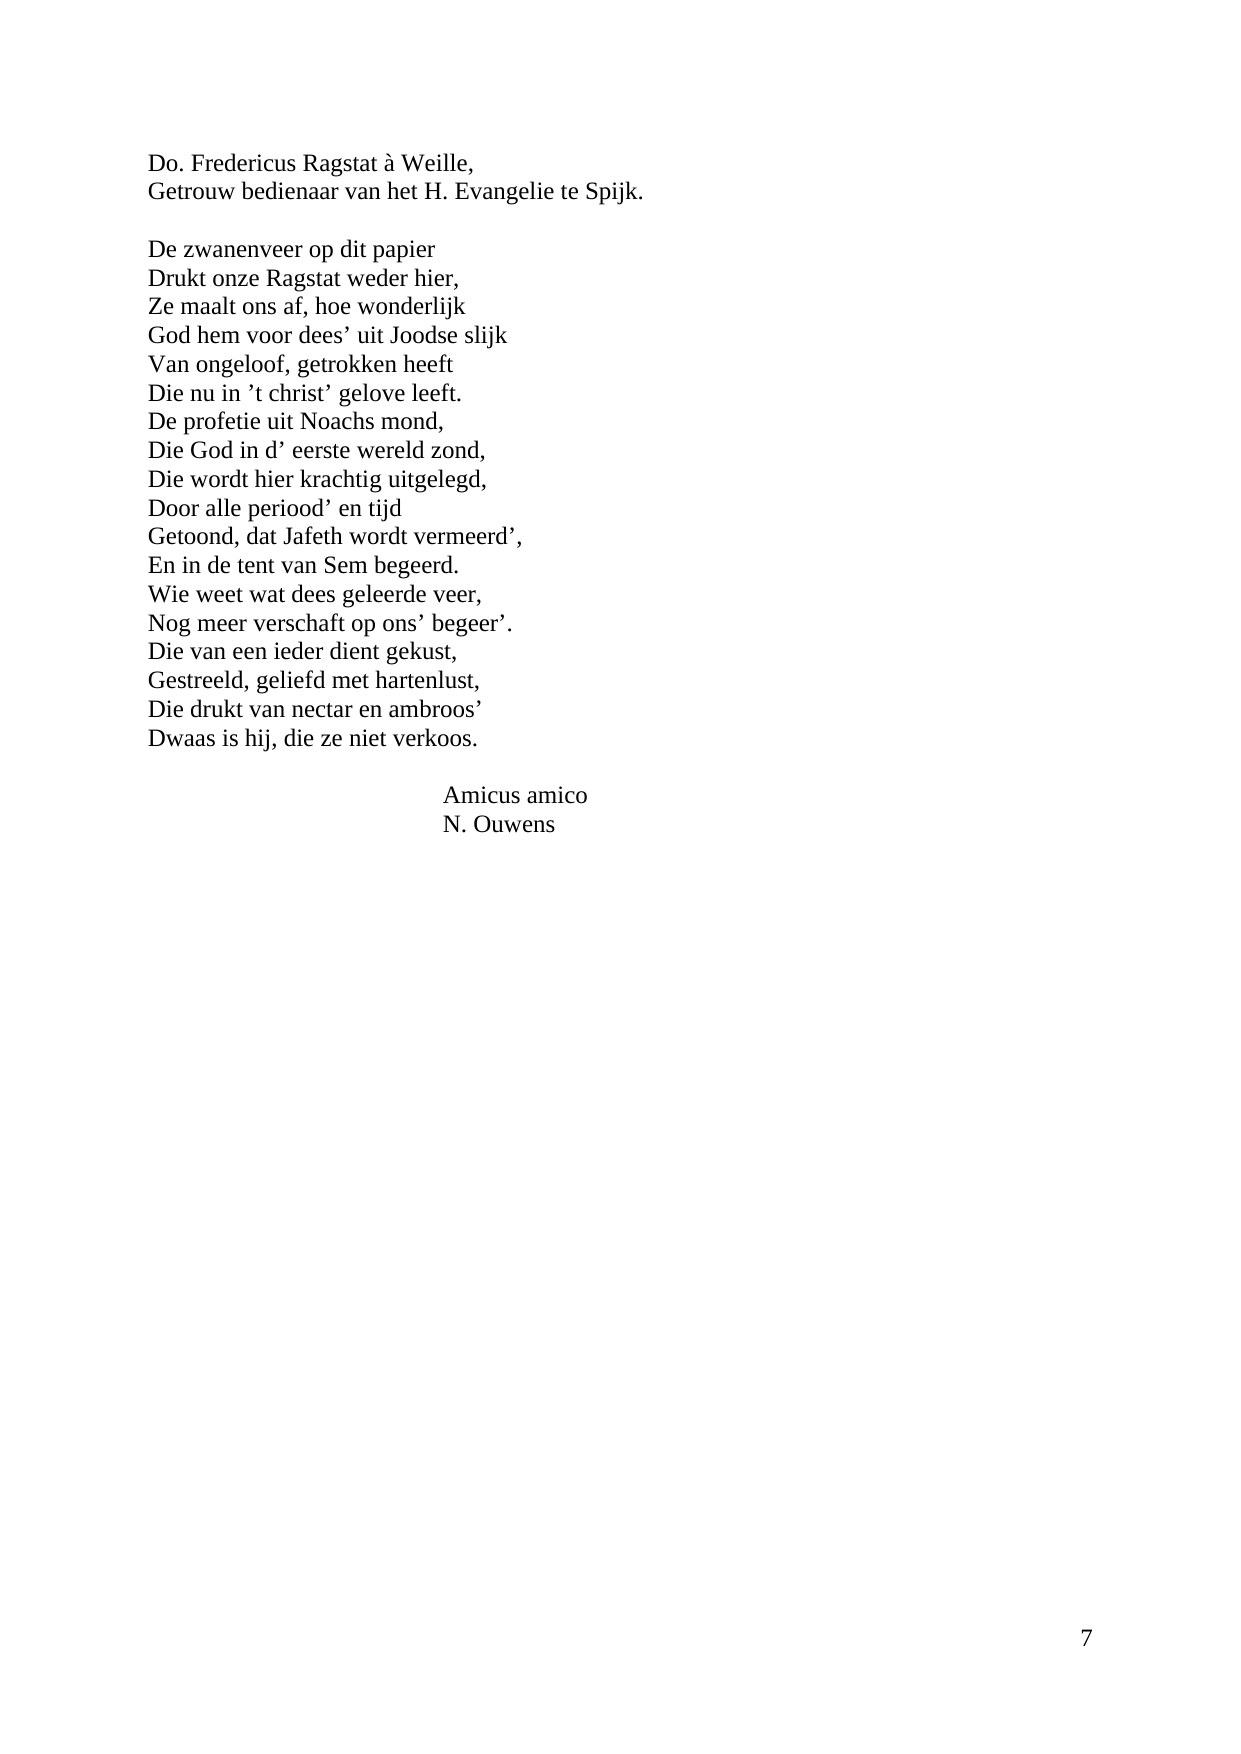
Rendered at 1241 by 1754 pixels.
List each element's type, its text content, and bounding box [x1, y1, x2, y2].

text Nog meer verschaft op ons’ begeer’. [148, 608, 1093, 636]
text Drukt onze Ragstat weder hier, [148, 263, 1093, 291]
text Getoond, dat Jafeth wordt vermeerd’, [148, 521, 1093, 550]
text De zwanenveer op dit papier [148, 234, 1093, 263]
text Die God in d’ eerste wereld zond, [148, 435, 1093, 464]
text Dwaas is hij, die ze niet verkoos. [148, 723, 1093, 751]
text Ze maalt ons af, hoe wonderlijk [148, 291, 1093, 320]
text Door alle periood’ en tijd [148, 493, 1093, 521]
text Wie weet wat dees geleerde veer, [148, 579, 1093, 608]
text En in de tent van Sem begeerd. [148, 550, 1093, 579]
text Do. Fredericus Ragstat à Weille, [148, 148, 1093, 176]
text God hem voor dees’ uit Joodse slijk [148, 320, 1093, 349]
text Die van een ieder dient gekust, [148, 636, 1093, 665]
text Getrouw bedienaar van het H. Evangelie te Spijk. [148, 176, 1093, 205]
text Die wordt hier krachtig uitgelegd, [148, 464, 1093, 493]
text De profetie uit Noachs mond, [148, 406, 1093, 435]
text Die drukt van nectar en ambroos’ [148, 694, 1093, 723]
text Amicus amico [148, 780, 1093, 809]
text Die nu in ’t christ’ gelove leeft. [148, 378, 1093, 406]
text Van ongeloof, getrokken heeft [148, 349, 1093, 378]
text Gestreeld, geliefd met hartenlust, [148, 665, 1093, 694]
text N. Ouwens [369, 809, 1093, 838]
